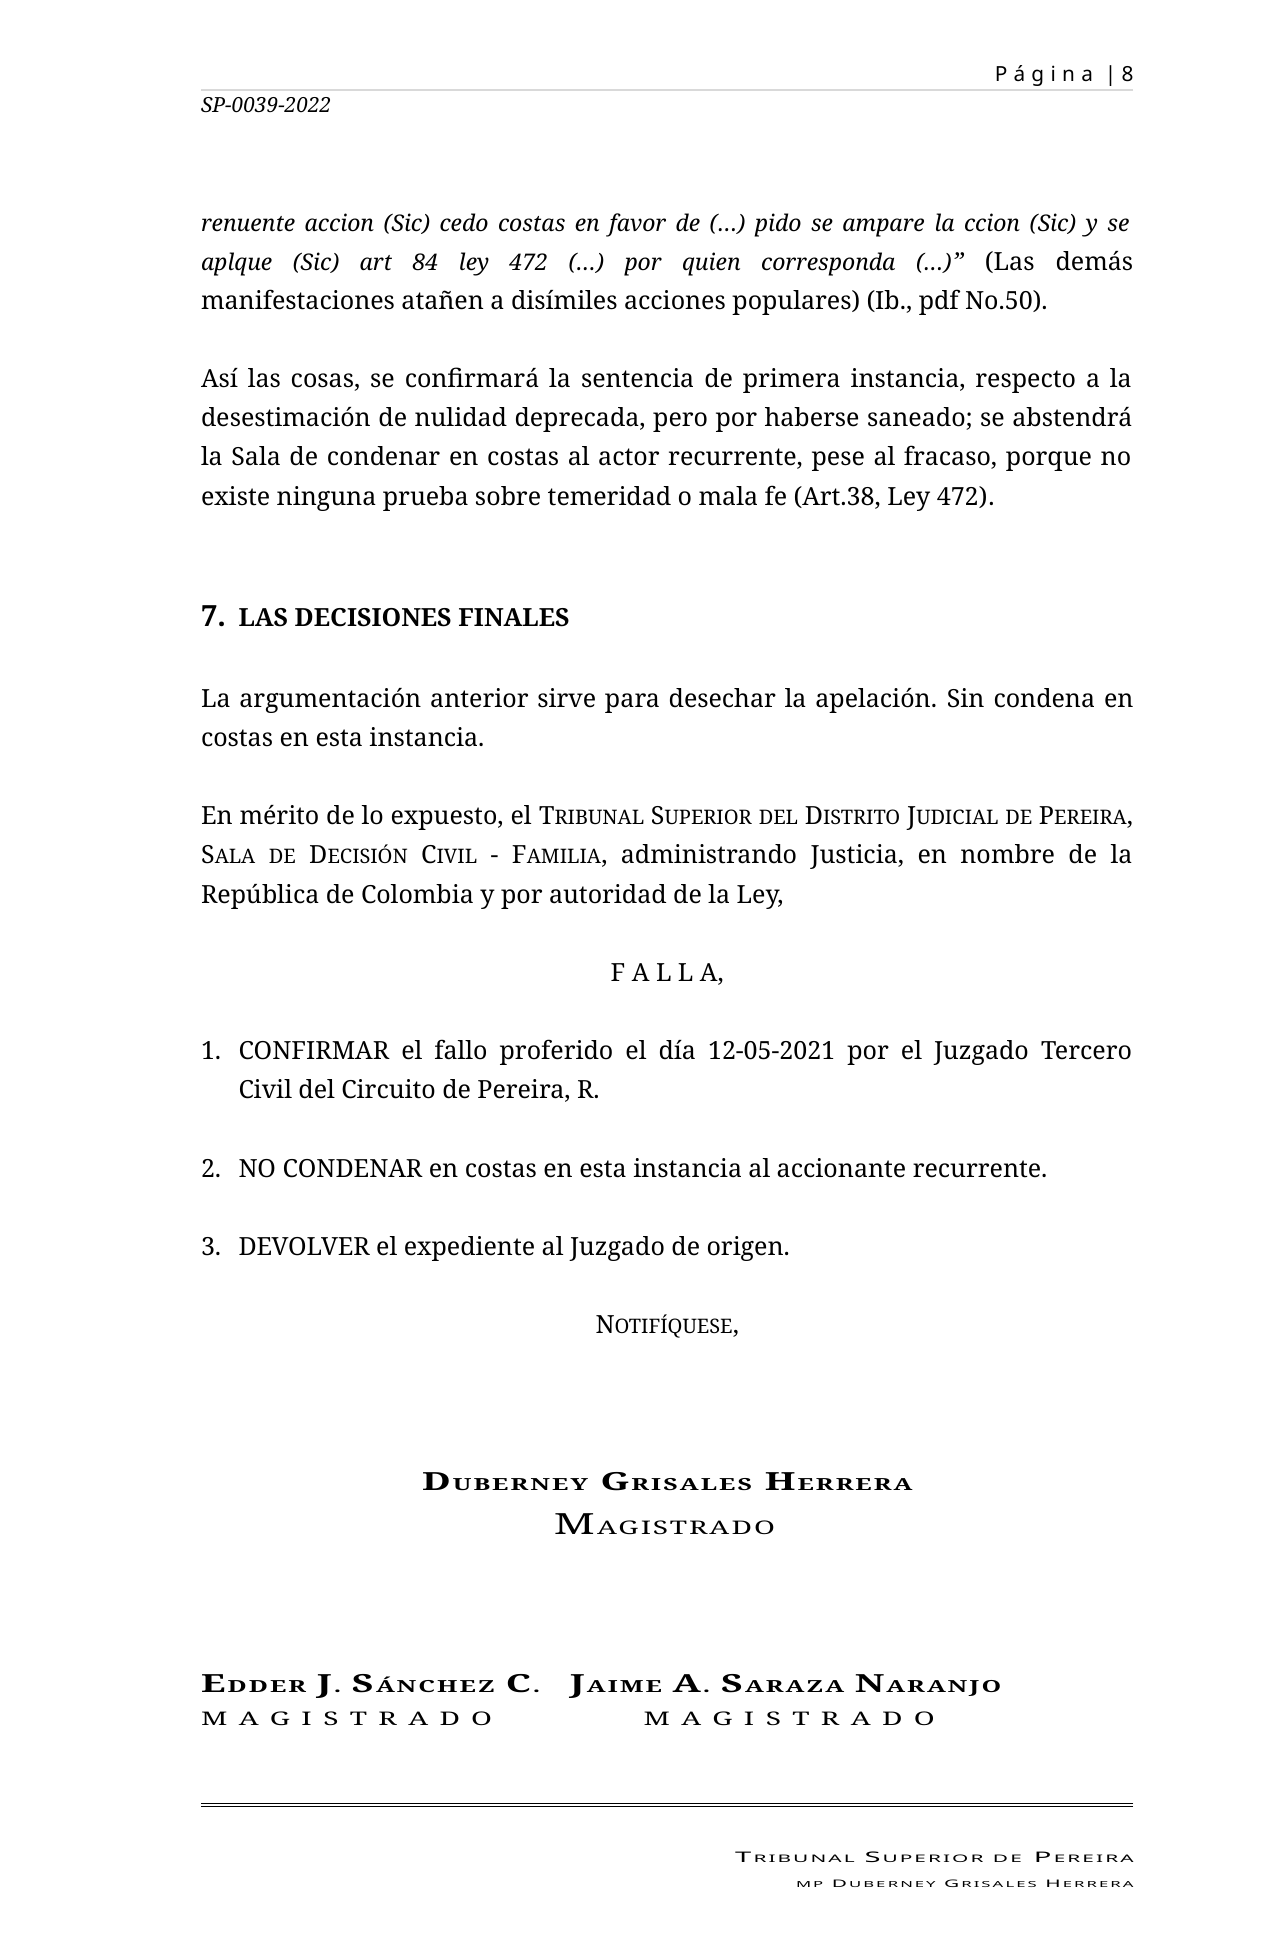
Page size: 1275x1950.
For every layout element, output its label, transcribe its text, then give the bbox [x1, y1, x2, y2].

list DEVOLVER el expediente al Juzgado de origen. [201, 1229, 1133, 1263]
list Magistrado [201, 1503, 1127, 1543]
text EDDER J. SÁNCHEZ C. JAIME A. SARAZA Naranjo [201, 1666, 1133, 1700]
text La argumentación anterior sirve para desechar la apelación. Sin condena en costas en esta instancia. [201, 680, 1133, 754]
list CONFIRMAR el fallo proferido el día 12-05-2021 por el Juzgado Tercero Civil del Circuito de Pereira, R. [201, 1033, 1133, 1106]
text Así las cosas, se confirmará la sentencia de primera instancia, respecto a la desestimación de nulidad deprecada, pero por haberse saneado; se abstendrá la Sala de condenar en costas al actor recurrente, pese al fracaso, porque no existe ninguna prueba sobre temeridad o mala fe (Art.38, Ley 472). [201, 361, 1133, 512]
text En mérito de lo expuesto, el Tribunal Superior del Distrito Judicial de Pereira, Sala de Decisión Civil - Familia, administrando Justicia, en nombre de la República de Colombia y por autoridad de la Ley, [201, 798, 1133, 910]
text M A G I S T R A D O M A G I S T R A D O [201, 1705, 1133, 1731]
text DUBERNEY GRISALES HERRERA [201, 1464, 1133, 1498]
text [201, 207, 1133, 316]
text Notifíquese, [201, 1307, 1133, 1341]
list LAS DECISIONES FINALES [201, 596, 1133, 635]
text F A L L A, [201, 954, 1133, 989]
list NO CONDENAR en costas en esta instancia al accionante recurrente. [201, 1150, 1133, 1184]
